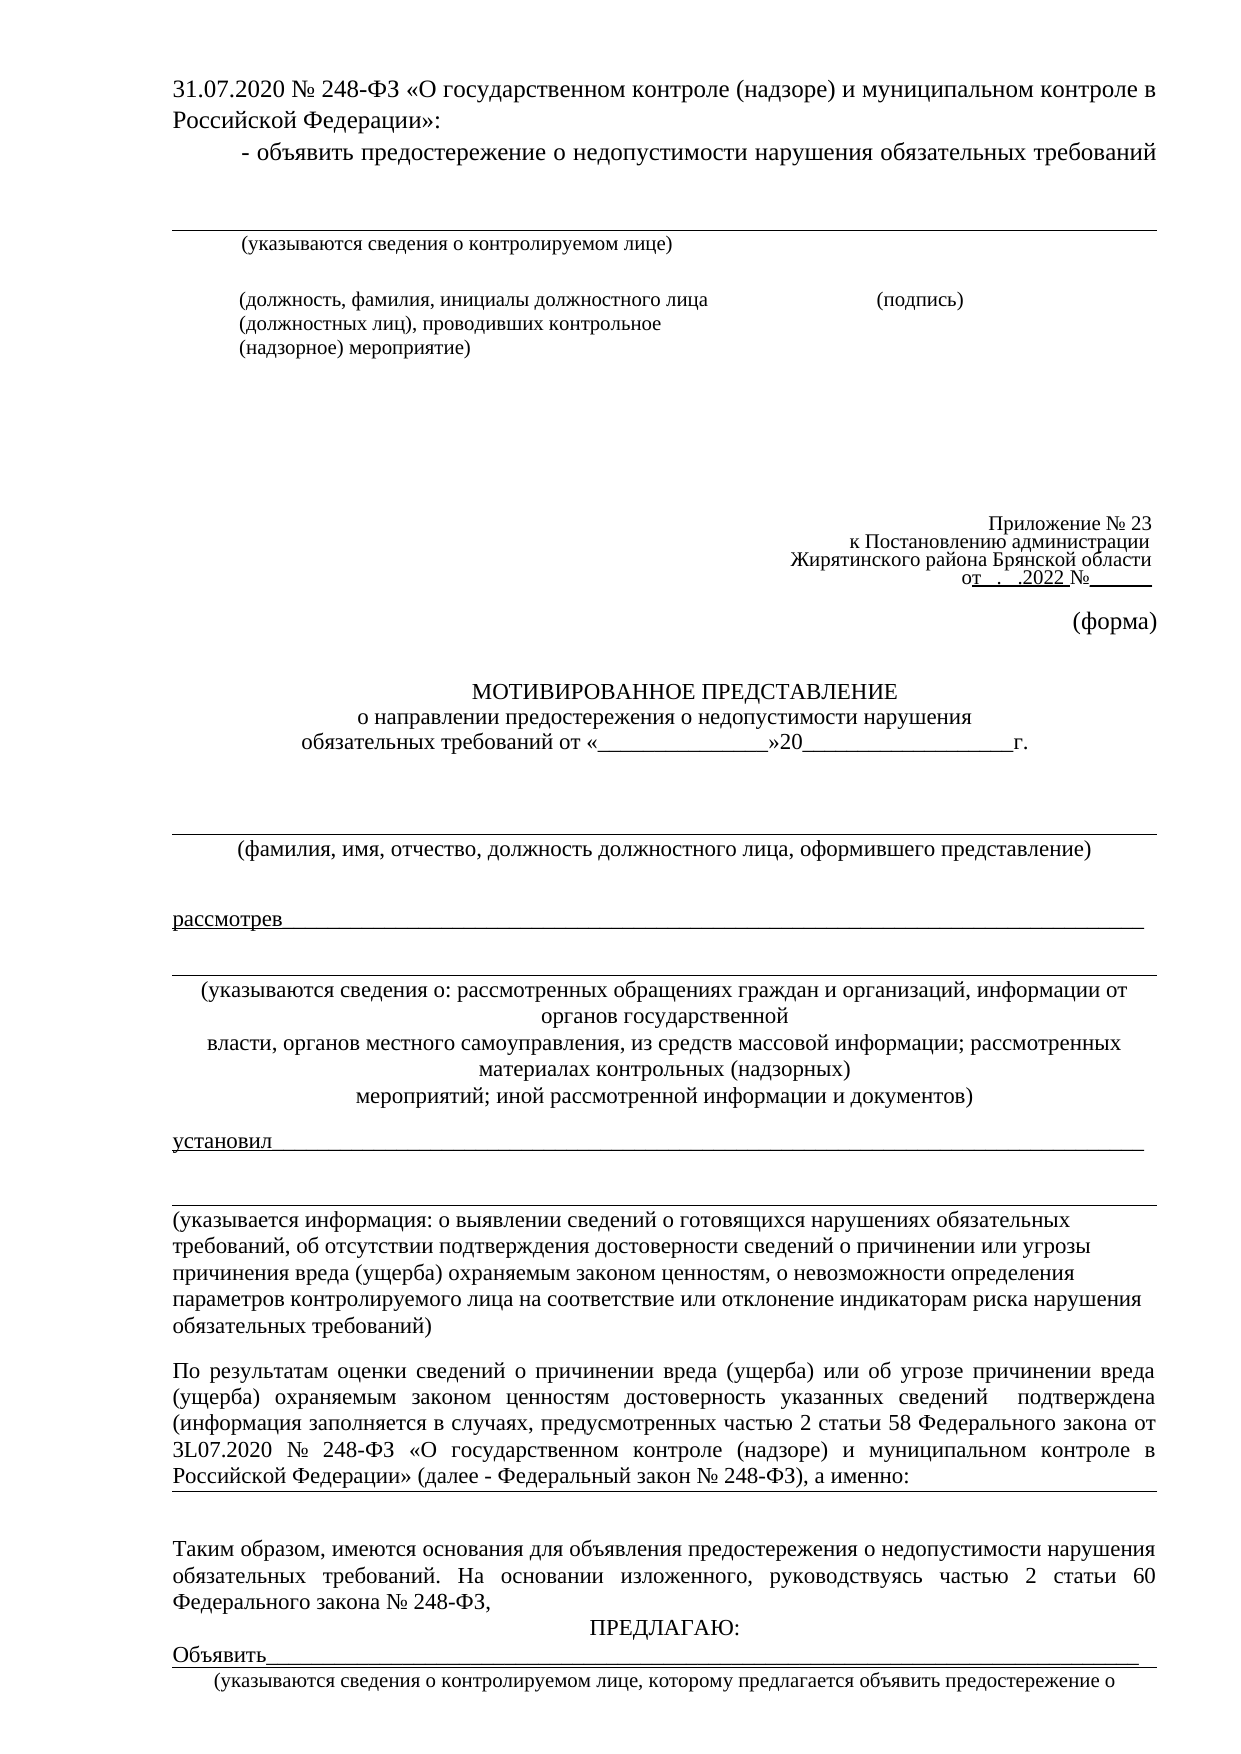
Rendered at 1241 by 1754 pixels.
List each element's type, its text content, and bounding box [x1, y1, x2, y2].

text (должность, фамилия, инициалы должностного лица (подпись) [172, 287, 1157, 311]
text от . .2022 №______ [689, 570, 1152, 588]
text (указывается информация: о выявлении сведений о готовящихся нарушениях обязательных требований, об отсутствии подтверждения достоверности сведений о причинении или угрозы причинения вреда (ущерба) охраняемым законом ценностям, о невозможности определения параметров контролируемого лица на соответствие или отклонение индикаторам риска нарушения обязательных требований) [172, 1206, 1157, 1338]
text ПРЕДЛАГАЮ: [172, 1614, 1157, 1641]
text (указываются сведения о: рассмотренных обращениях граждан и организаций, информации от органов государственной власти, органов местного самоуправления, из средств массовой информации; рассмотренных материалах контрольных (надзорных) мероприятий; иной рассмотренной информации и документов) [172, 976, 1157, 1108]
text рассмотрев [172, 905, 1157, 931]
text МОТИВИРОВАННОЕ ПРЕДСТАВЛЕНИЕ [172, 680, 1157, 705]
text (должностных лиц), проводивших контрольное [172, 311, 1157, 335]
text о направлении предостережения о недопустимости нарушения обязательных требований от « »20 г. [172, 705, 1157, 755]
text - объявить предостережение о недопустимости нарушения обязательных требований [172, 137, 1157, 197]
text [172, 1668, 1157, 1692]
text По результатам оценки сведений о причинении вреда (ущерба) или об угрозе причинении вреда (ущерба) охраняемым законом ценностям достоверность указанных сведений подтверждена (информация заполняется в случаях, предусмотренных частью 2 статьи 58 Федерального закона от 3L07.2020 № 248-ФЗ «О государственном контроле (надзоре) и муниципальном контроле в Российской Федерации» (далее - Федеральный закон № 248-ФЗ), а именно: [172, 1357, 1157, 1491]
text к Постановлению администрации [172, 534, 1152, 552]
text Приложение № 23 [860, 516, 1152, 534]
text Жирятинского района Брянской области [689, 552, 1152, 570]
text Таким образом, имеются основания для объявления предостережения о недопустимости нарушения обязательных требований. На основании изложенного, руководствуясь частью 2 статьи 60 Федерального закона № 248-ФЗ, [172, 1535, 1157, 1614]
text (фамилия, имя, отчество, должность должностного лица, оформившего представление) [172, 835, 1157, 861]
text (надзорное) мероприятие) [172, 335, 1157, 359]
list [172, 74, 1157, 134]
text (указываются сведения о контролируемом лице) [172, 231, 1157, 255]
text Объявить [172, 1641, 1157, 1667]
text (форма) [172, 606, 1157, 634]
text установил [172, 1127, 1157, 1153]
